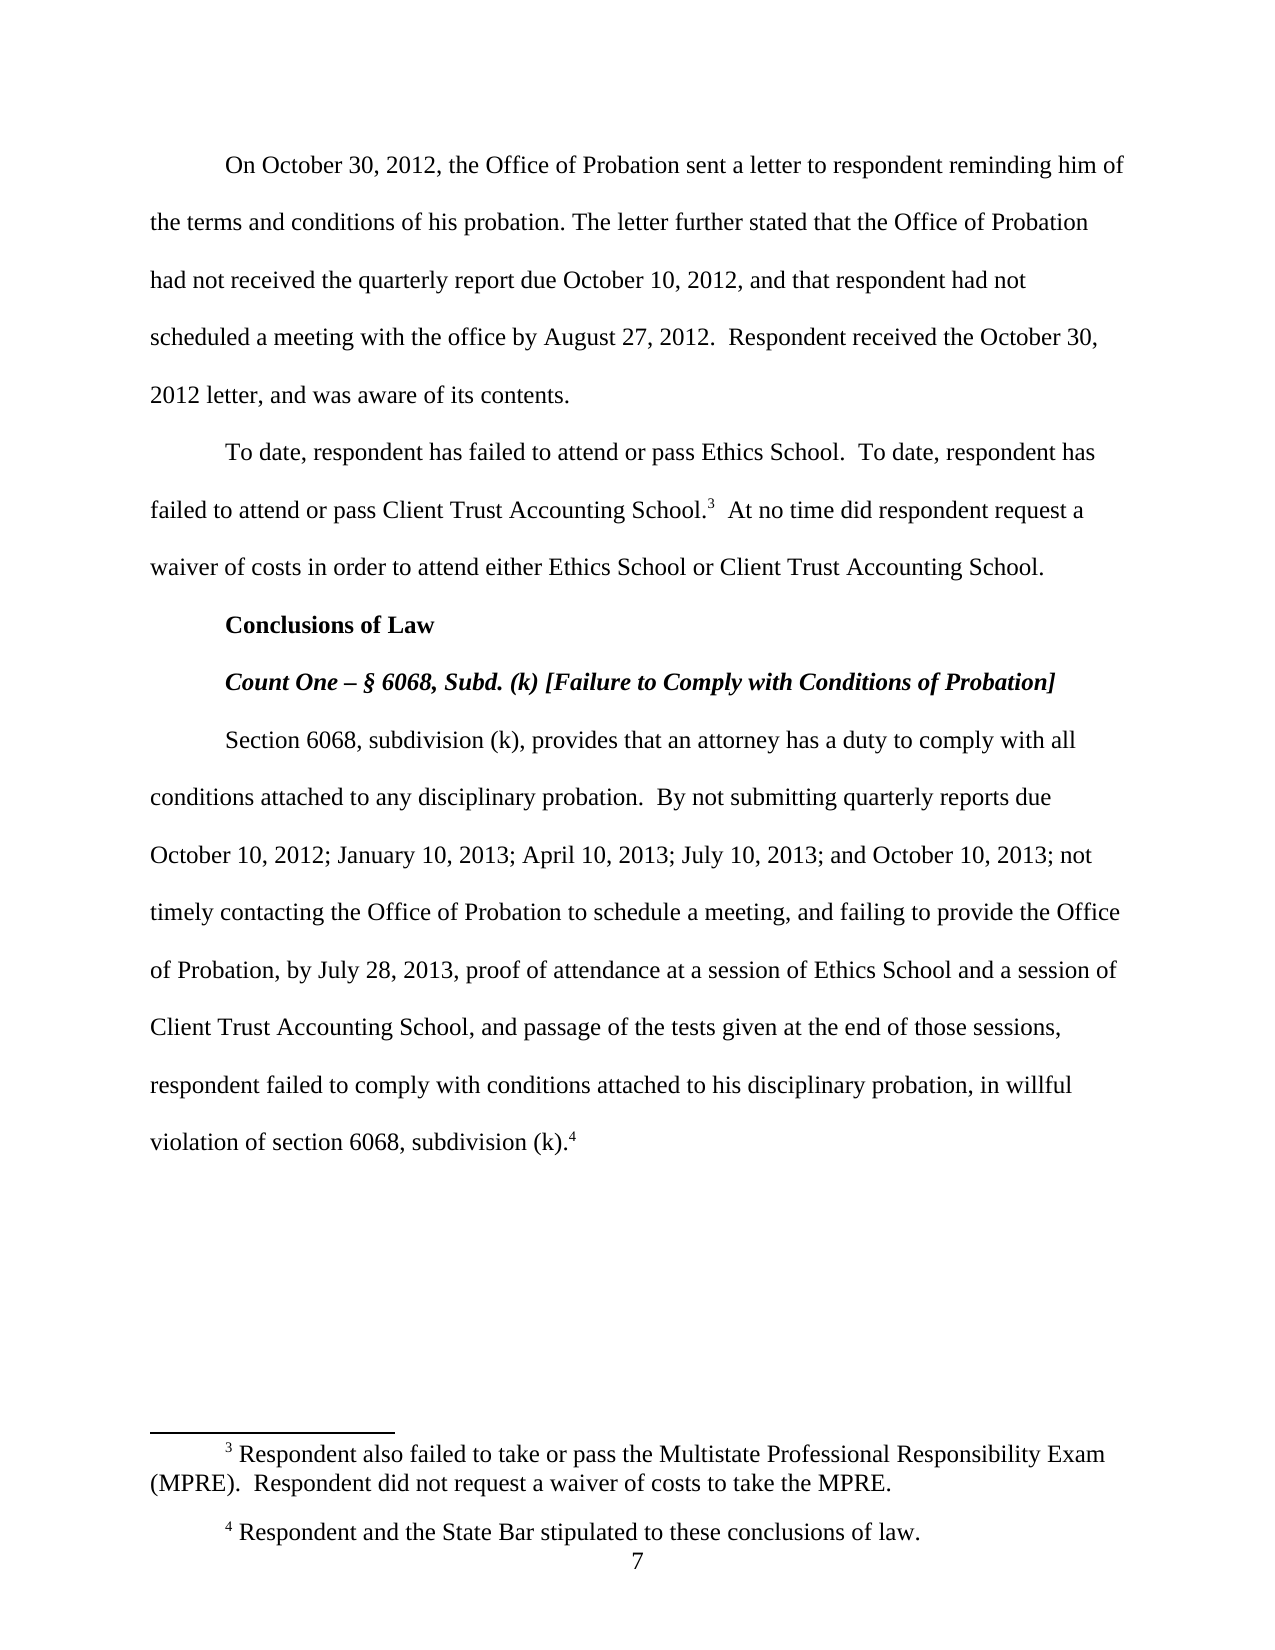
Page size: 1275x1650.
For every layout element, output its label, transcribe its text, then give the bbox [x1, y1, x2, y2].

text To date, respondent has failed to attend or pass Ethics School. To date, respondent has failed to attend or pass Client Trust Accounting School. At no time did respondent request a waiver of costs in order to attend either Ethics School or Client Trust Accounting School. [150, 437, 1125, 581]
text Section 6068, subdivision (k), provides that an attorney has a duty to comply with all conditions attached to any disciplinary probation. By not submitting quarterly reports due October 10, 2012; January 10, 2013; April 10, 2013; July 10, 2013; and October 10, 2013; not timely contacting the Office of Probation to schedule a meeting, and failing to provide the Office of Probation, by July 28, 2013, proof of attendance at a session of Ethics School and a session of Client Trust Accounting School, and passage of the tests given at the end of those sessions, respondent failed to comply with conditions attached to his disciplinary probation, in willful violation of section 6068, subdivision (k). [150, 725, 1125, 1156]
text On October 30, 2012, the Office of Probation sent a letter to respondent reminding him of the terms and conditions of his probation. The letter further stated that the Office of Probation had not received the quarterly report due October 10, 2012, and that respondent had not scheduled a meeting with the office by August 27, 2012. Respondent received the October 30, 2012 letter, and was aware of its contents. [150, 150, 1125, 409]
text Conclusions of Law [150, 610, 1125, 639]
text Count One – § 6068, Subd. (k) [Failure to Comply with Conditions of Probation] [225, 667, 1125, 696]
